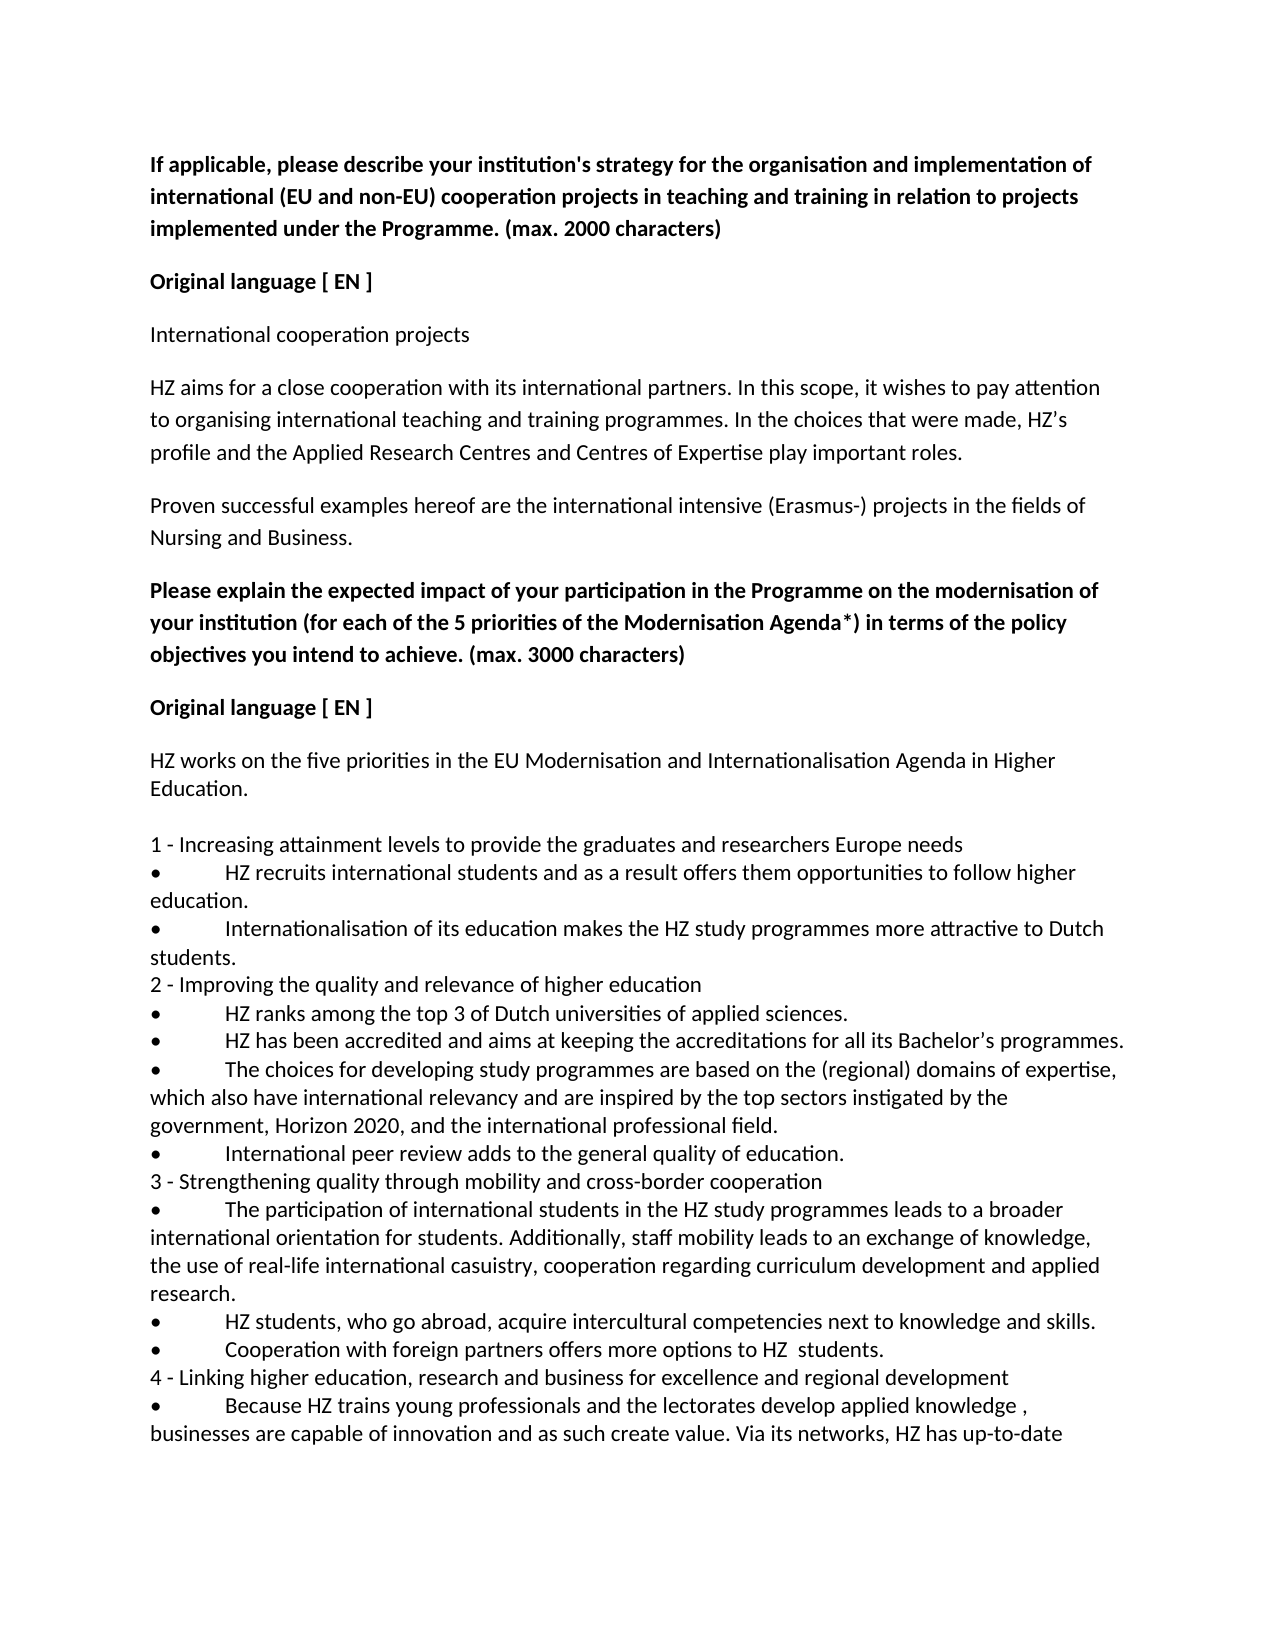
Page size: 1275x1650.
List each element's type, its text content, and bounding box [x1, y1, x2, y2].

text • HZ has been accredited and aims at keeping the accreditations for all its Bachelor’s programmes. [150, 1027, 1125, 1055]
text HZ aims for a close cooperation with its international partners. In this scope, it wishes to pay attention to organising international teaching and training programmes. In the choices that were made, HZ’s profile and the Applied Research Centres and Centres of Expertise play important roles. [150, 373, 1125, 466]
text • HZ students, who go abroad, acquire intercultural competencies next to knowledge and skills. [150, 1307, 1125, 1335]
text 3 - Strengthening quality through mobility and cross-border cooperation [150, 1167, 1125, 1195]
text HZ works on the five priorities in the EU Modernisation and Internationalisation Agenda in Higher Education. [150, 746, 1125, 802]
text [150, 1391, 1125, 1447]
text Please explain the expected impact of your participation in the Programme on the modernisation of your institution (for each of the 5 priorities of the Modernisation Agenda*) in terms of the policy objectives you intend to achieve. (max. 3000 characters) [150, 576, 1125, 668]
text • Cooperation with foreign partners offers more options to HZ students. [150, 1335, 1125, 1363]
text • International peer review adds to the general quality of education. [150, 1139, 1125, 1167]
text Proven successful examples hereof are the international intensive (Erasmus-) projects in the fields of Nursing and Business. [150, 491, 1125, 551]
text • HZ recruits international students and as a result offers them opportunities to follow higher education. [150, 858, 1125, 914]
text 1 - Increasing attainment levels to provide the graduates and researchers Europe needs [150, 831, 1125, 858]
text • The participation of international students in the HZ study programmes leads to a broader international orientation for students. Additionally, staff mobility leads to an exchange of knowledge, the use of real-life international casuistry, cooperation regarding curriculum development and applied research. [150, 1195, 1125, 1307]
text Original language [ EN ] [150, 267, 1125, 295]
text • HZ ranks among the top 3 of Dutch universities of applied sciences. [150, 999, 1125, 1027]
text International cooperation projects [150, 320, 1125, 348]
text Original language [ EN ] [150, 693, 1125, 721]
text • Internationalisation of its education makes the HZ study programmes more attractive to Dutch students. [150, 914, 1125, 971]
text If applicable, please describe your institution's strategy for the organisation and implementation of international (EU and non-EU) cooperation projects in teaching and training in relation to projects implemented under the Programme. (max. 2000 characters) [150, 150, 1125, 242]
text • The choices for developing study programmes are based on the (regional) domains of expertise, which also have international relevancy and are inspired by the top sectors instigated by the government, Horizon 2020, and the international professional field. [150, 1055, 1125, 1139]
text 4 - Linking higher education, research and business for excellence and regional development [150, 1363, 1125, 1391]
text 2 - Improving the quality and relevance of higher education [150, 971, 1125, 999]
